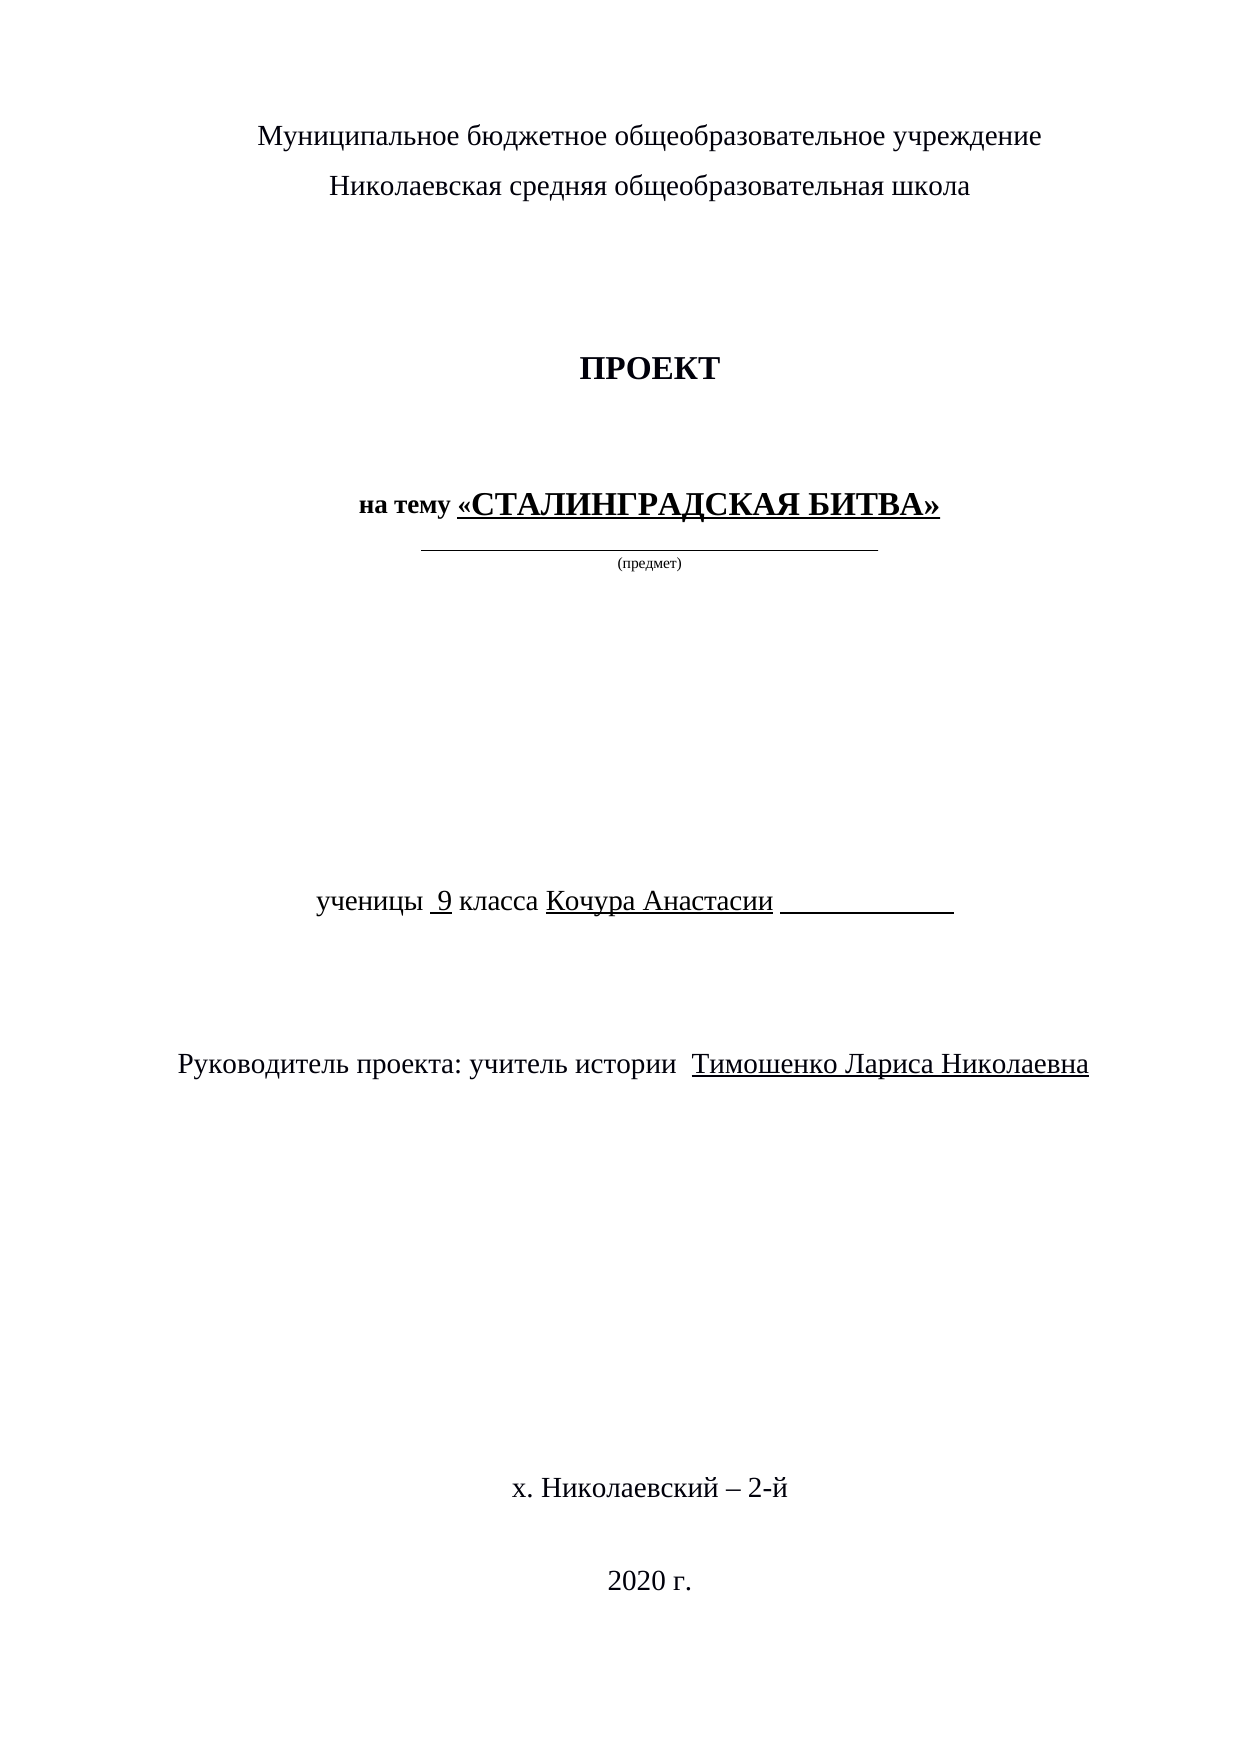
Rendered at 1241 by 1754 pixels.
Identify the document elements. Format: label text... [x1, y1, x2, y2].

text Николаевская средняя общеобразовательная школа [177, 168, 1122, 202]
text 2020 г. [177, 1563, 1122, 1597]
text Руководитель проекта: учитель истории Тимошенко Лариса Николаевна [177, 1046, 1122, 1079]
text х. Николаевский – 2-й [177, 1470, 1122, 1503]
text ученицы 9 класса Кочура Анастасии [236, 883, 1063, 917]
text ПРОЕКТ [177, 348, 1122, 386]
text (предмет) [236, 554, 1063, 585]
text Муниципальное бюджетное общеобразовательное учреждение [177, 118, 1122, 152]
text на тему «СТАЛИНГРАДСКАЯ БИТВА» [236, 484, 1063, 554]
